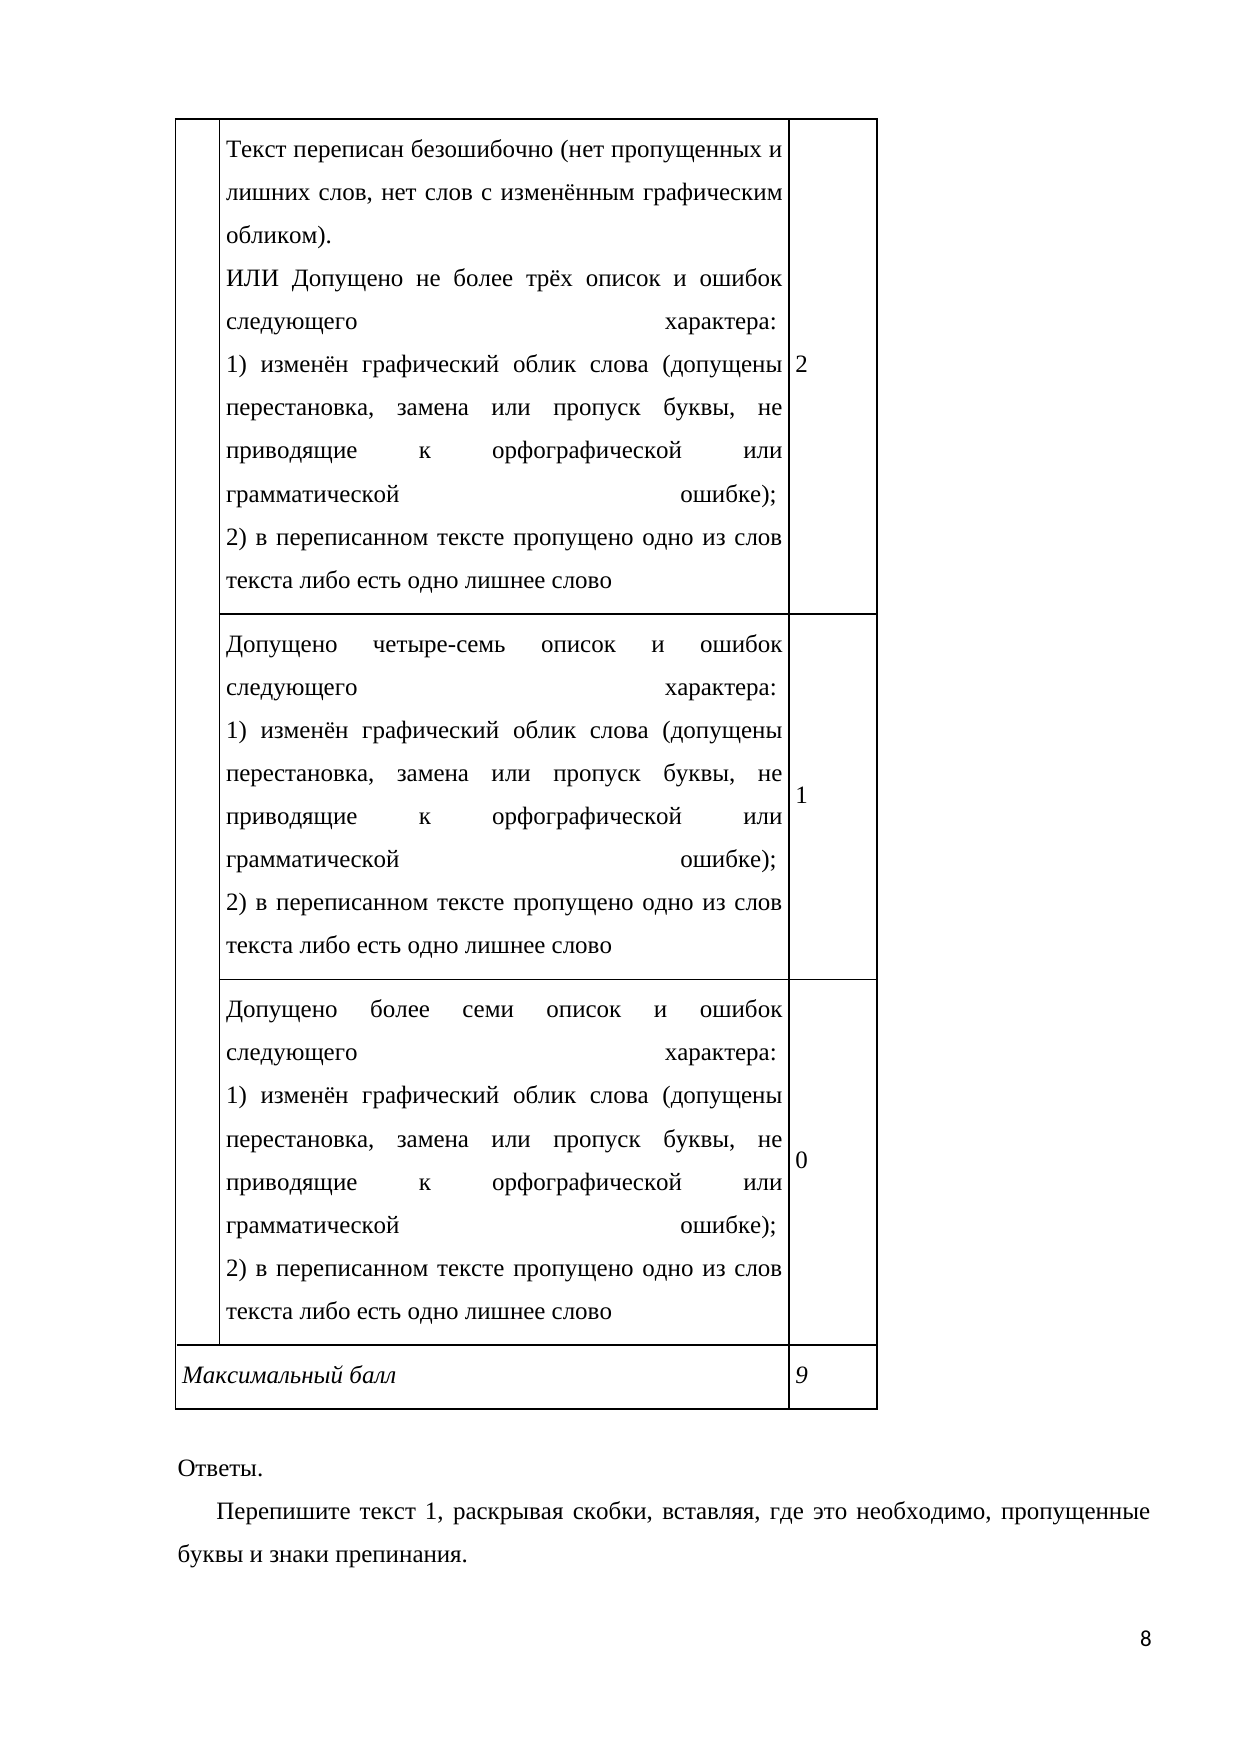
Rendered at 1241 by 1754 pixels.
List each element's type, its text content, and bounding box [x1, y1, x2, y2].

table_cell Допущено четыре-семь описок и ошибок следующего характера: 1) изменён графический облик слова (допущены перестановка, замена или пропуск буквы, не приводящие к орфографической или грамматической ошибке); 2) в переписанном тексте пропущено одно из слов текста либо есть одно лишнее слово [220, 615, 788, 979]
table_cell Допущено более семи описок и ошибок следующего характера: 1) изменён графический облик слова (допущены перестановка, замена или пропуск буквы, не приводящие к орфографической или грамматической ошибке); 2) в переписанном тексте пропущено одно из слов текста либо есть одно лишнее слово [220, 980, 788, 1344]
table_cell 0 [790, 980, 876, 1344]
table_cell Текст переписан безошибочно (нет пропущенных и лишних слов, нет слов с изменённым графическим обликом). ИЛИ Допущено не более трёх описок и ошибок следующего характера: 1) изменён графический облик слова (допущены перестановка, замена или пропуск буквы, не приводящие к орфографической или грамматической ошибке); 2) в переписанном тексте пропущено одно из слов текста либо есть одно лишнее слово [220, 120, 788, 613]
text Перепишите текст 1, раскрывая скобки, вставляя, где это необходимо, пропущенные буквы и знаки препинания. [177, 1496, 1152, 1568]
table_cell [176, 120, 219, 1344]
text Ответы. [177, 1453, 1152, 1482]
table_cell 1 [790, 615, 876, 979]
table_cell 9 [790, 1346, 876, 1408]
table_cell Максимальный балл [176, 1345, 788, 1408]
table_cell 2 [790, 120, 876, 613]
